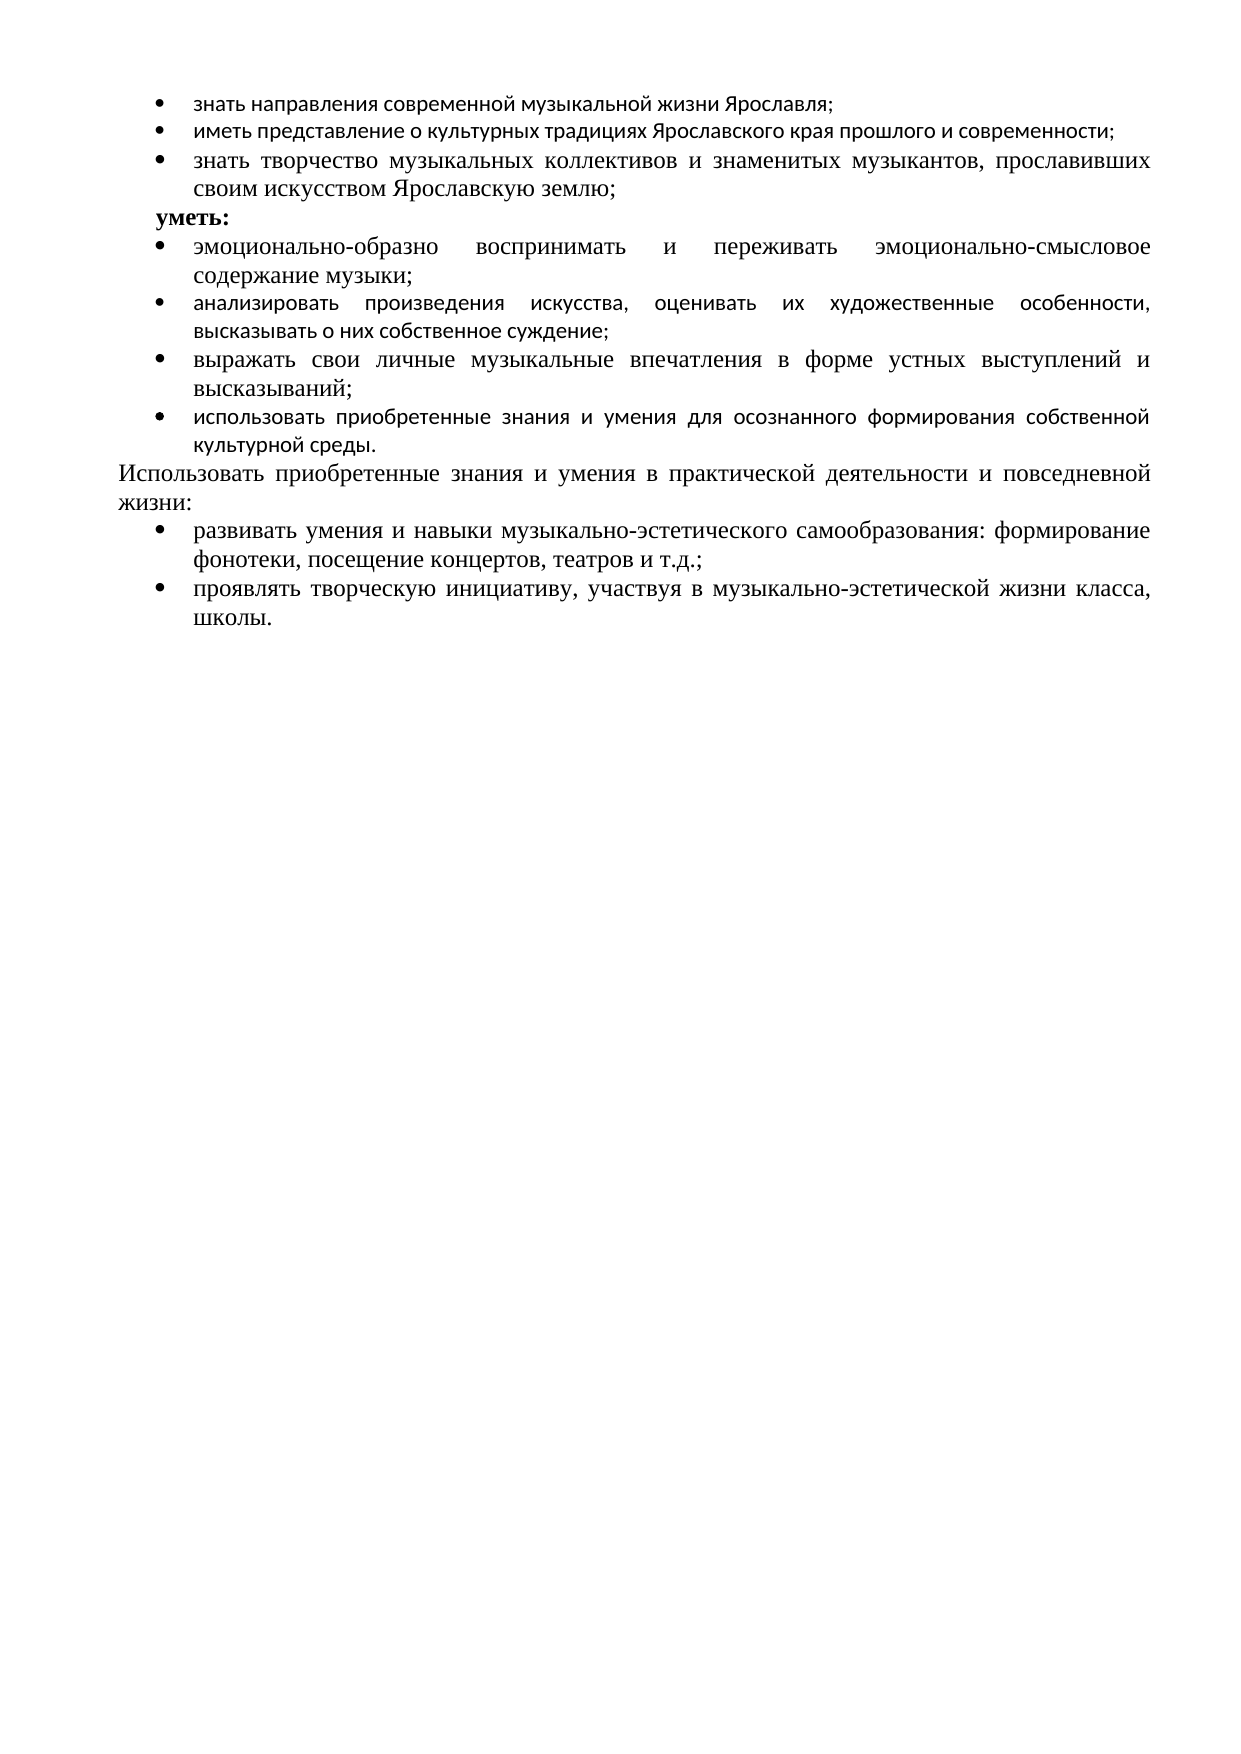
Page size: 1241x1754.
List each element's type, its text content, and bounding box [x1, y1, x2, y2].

list развивать умения и навыки музыкально-эстетического самообразования: формирование фонотеки, посещение концертов, театров и т.д.; [156, 516, 1152, 573]
text уметь: [118, 202, 1152, 231]
text Использовать приобретенные знания и умения в практической деятельности и повседневной жизни: [118, 458, 1152, 516]
list проявлять творческую инициативу, участвуя в музыкально-эстетической жизни класса, школы. [156, 573, 1152, 631]
list знать направления современной музыкальной жизни Ярославля; [156, 89, 1152, 117]
list использовать приобретенные знания и умения для осознанного формирования собственной культурной среды. [156, 402, 1152, 458]
list эмоционально-образно воспринимать и переживать эмоционально-смысловое содержание музыки; [156, 231, 1152, 288]
list анализировать произведения искусства, оценивать их художественные особенности, высказывать о них собственное суждение; [156, 288, 1152, 344]
list знать творчество музыкальных коллективов и знаменитых музыкантов, прославивших своим искусством Ярославскую землю; [156, 145, 1152, 202]
list иметь представление о культурных традициях Ярославского края прошлого и современности; [156, 117, 1152, 145]
list выражать свои личные музыкальные впечатления в форме устных выступлений и высказываний; [156, 344, 1152, 402]
